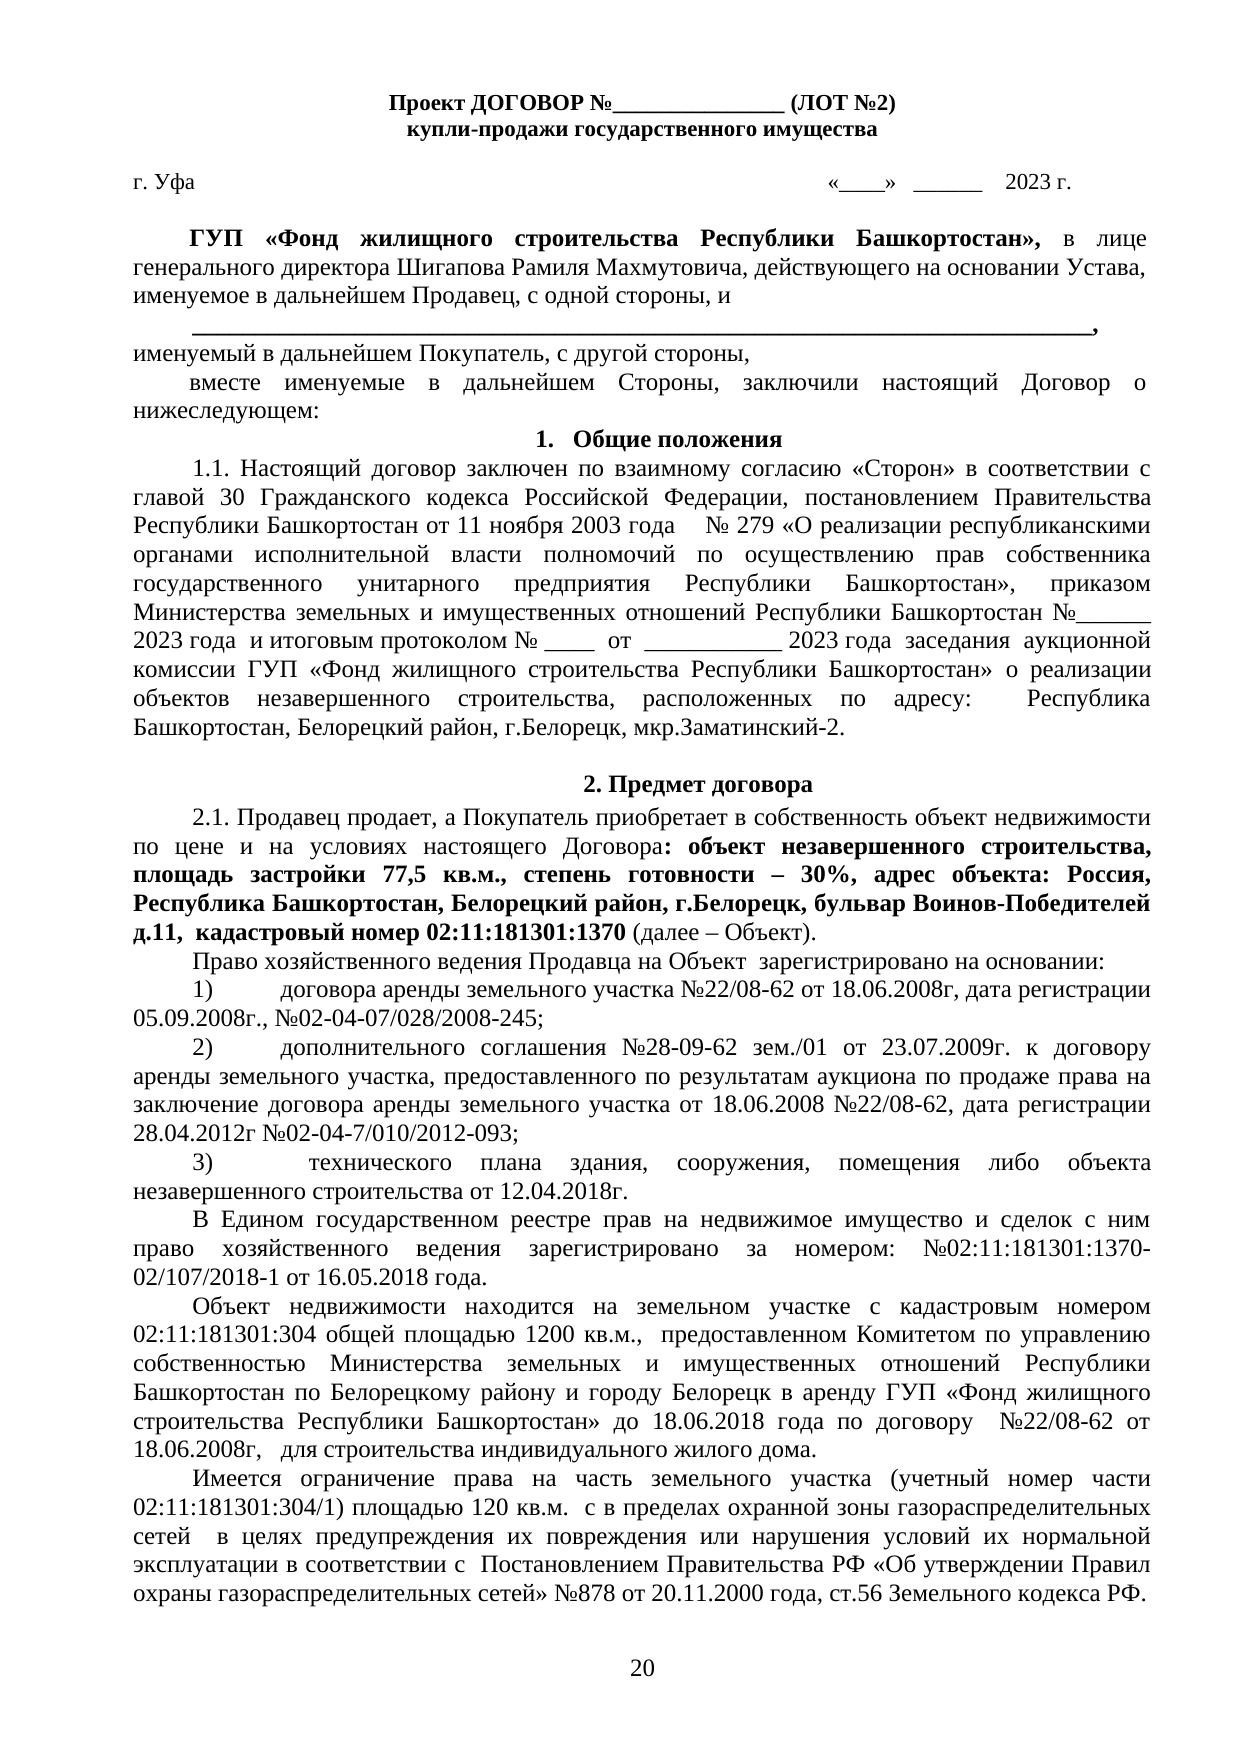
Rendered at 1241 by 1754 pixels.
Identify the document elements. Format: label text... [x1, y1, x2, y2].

list технического плана здания, сооружения, помещения либо объекта незавершенного строительства от 12.04.2018г. [133, 1147, 1152, 1204]
text Право хозяйственного ведения Продавца на Объект зарегистрировано на основании: [133, 946, 1152, 974]
text вместе именуемые в дальнейшем Стороны, заключили настоящий Договор о нижеследующем: [133, 367, 1147, 424]
list договора аренды земельного участка №22/08-62 от 18.06.2008г, дата регистрации 05.09.2008г., №02-04-07/028/2008-245; [133, 974, 1152, 1032]
text 2.1. Продавец продает, а Покупатель приобретает в собственность объект недвижимости по цене и на условиях настоящего Договора: объект незавершенного строительства, площадь застройки 77,5 кв.м., степень готовности – 30%, адрес объекта: Россия, Республика Башкортостан, Белорецкий район, г.Белорецк, бульвар Воинов-Победителей д.11, кадастровый номер 02:11:181301:1370 (далее – Объект). [133, 802, 1152, 946]
text купли-продажи государственного имущества [133, 115, 1152, 141]
list г. Уфа «____» ______ 2023 г. [133, 168, 1152, 194]
text Имеется ограничение права на часть земельного участка (учетный номер части 02:11:181301:304/1) площадью 120 кв.м. с в пределах охранной зоны газораспределительных сетей в целях предупреждения их повреждения или нарушения условий их нормальной эксплуатации в соответствии с Постановлением Правительства РФ «Об утверждении Правил охраны газораспределительных сетей» №878 от 20.11.2000 года, ст.56 Земельного кодекса РФ. [133, 1463, 1152, 1607]
text ГУП «Фонд жилищного строительства Республики Башкортостан», в лице генерального директора Шигапова Рамиля Махмутовича, действующего на основании Устава, именуемое в дальнейшем Продавец, с одной стороны, и [133, 223, 1147, 309]
list Общие положения [170, 424, 1147, 453]
text Проект ДОГОВОР №_______________ (ЛОТ №2) [133, 89, 1152, 115]
text 1.1. Настоящий договор заключен по взаимному согласию «Сторон» в соответствии с главой 30 Гражданского кодекса Российской Федерации, постановлением Правительства Республики Башкортостан от 11 ноября 2003 года № 279 «О реализации республиканскими органами исполнительной власти полномочий по осуществлению прав собственника государственного унитарного предприятия Республики Башкортостан», приказом Министерства земельных и имущественных отношений Республики Башкортостан №______ 2023 года и итоговым протоколом № ____ от ___________ 2023 года заседания аукционной комиссии ГУП «Фонд жилищного строительства Республики Башкортостан» о реализации объектов незавершенного строительства, расположенных по адресу: Республика Башкортостан, Белорецкий район, г.Белорецк, мкр.Заматинский-2. [133, 453, 1152, 740]
list 2. Предмет договора [244, 769, 1152, 798]
list В Едином государственном реестре прав на недвижимое имущество и сделок с ним право хозяйственного ведения зарегистрировано за номером: №02:11:181301:1370-02/107/2018-1 от 16.05.2018 года. [133, 1204, 1152, 1291]
text Объект недвижимости находится на земельном участке с кадастровым номером 02:11:181301:304 общей площадью 1200 кв.м., предоставленном Комитетом по управлению собственностью Министерства земельных и имущественных отношений Республики Башкортостан по Белорецкому району и городу Белорецк в аренду ГУП «Фонд жилищного строительства Республики Башкортостан» до 18.06.2018 года по договору №22/08-62 от 18.06.2008г, для строительства индивидуального жилого дома. [133, 1291, 1152, 1463]
list дополнительного соглашения №28-09-62 зем./01 от 23.07.2009г. к договору аренды земельного участка, предоставленного по результатам аукциона по продаже права на заключение договора аренды земельного участка от 18.06.2008 №22/08-62, дата регистрации 28.04.2012г №02-04-7/010/2012-093; [133, 1032, 1152, 1147]
text ________________________________________________________________________, именуемый в дальнейшем Покупатель, с другой стороны, [133, 309, 1152, 367]
